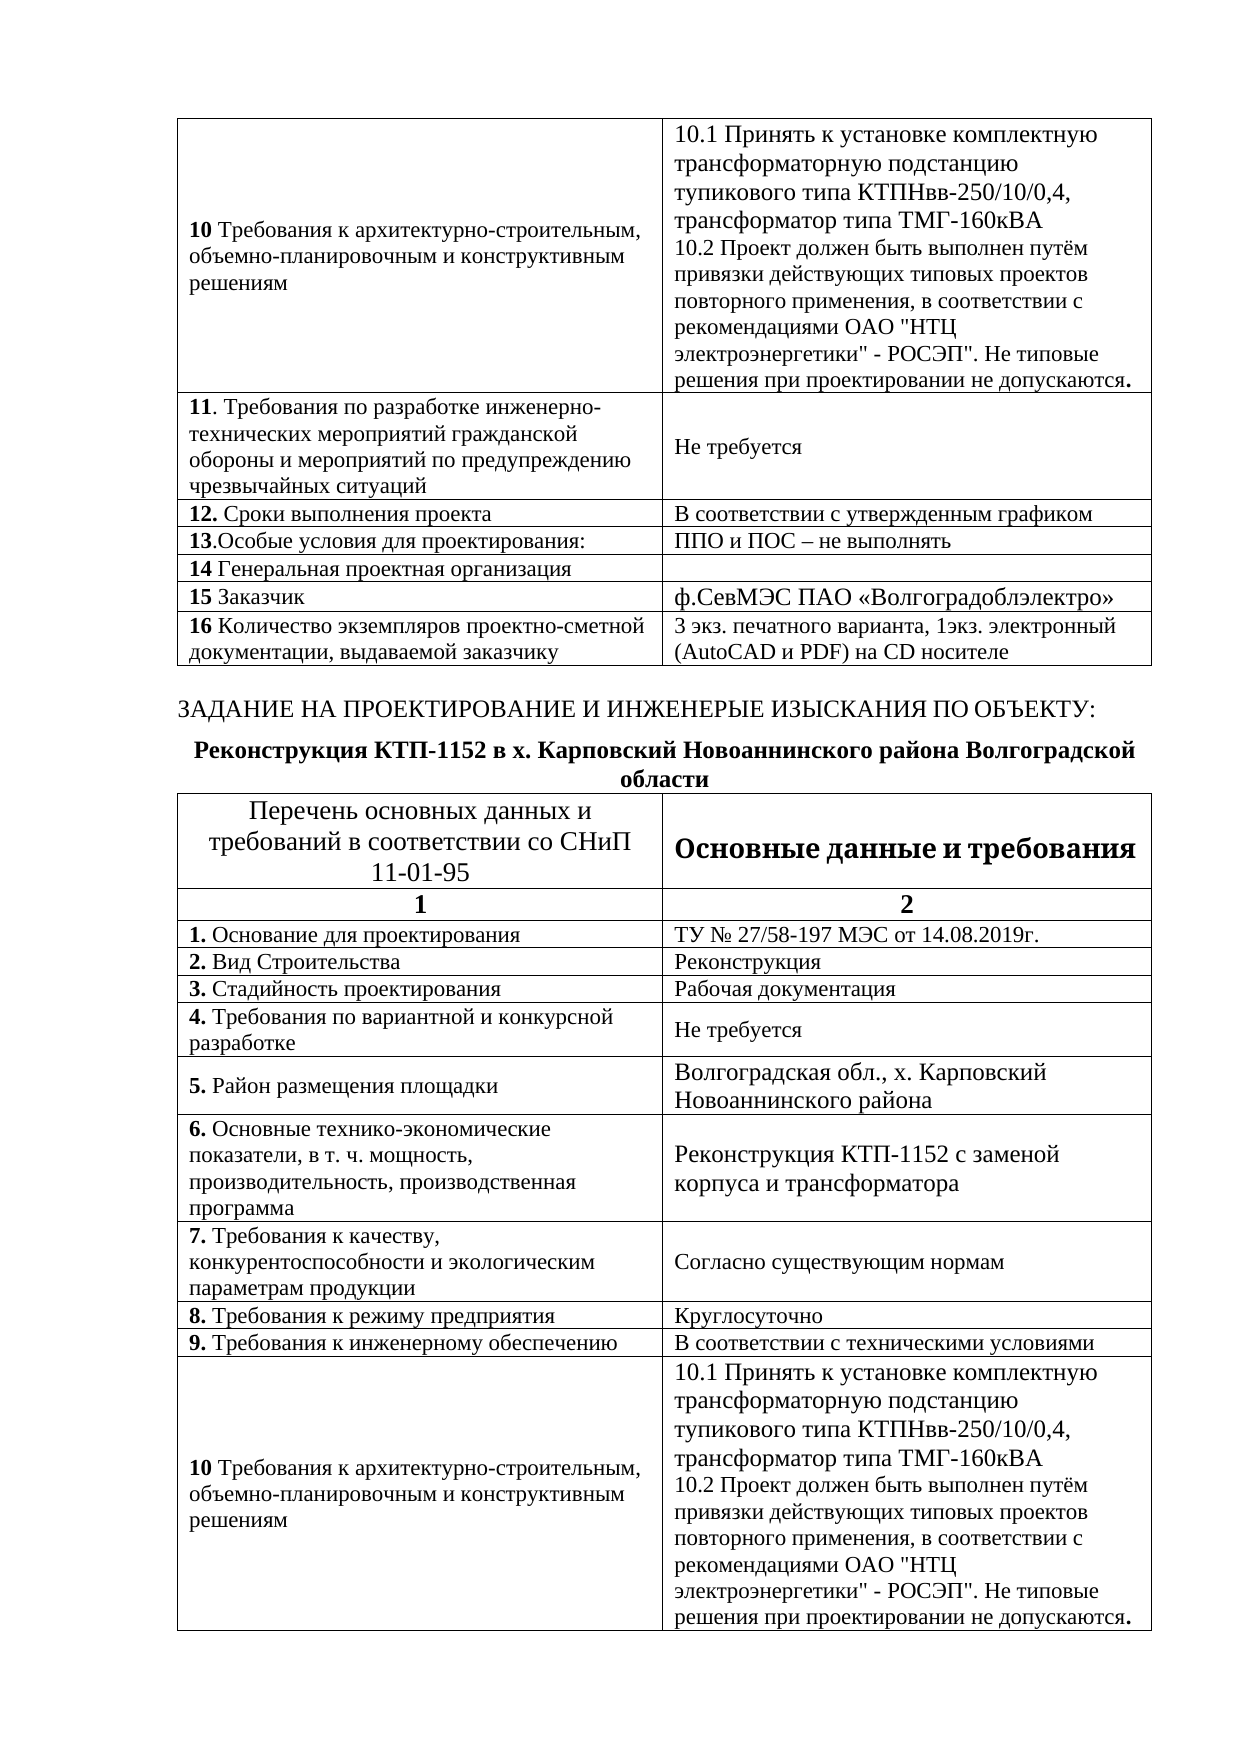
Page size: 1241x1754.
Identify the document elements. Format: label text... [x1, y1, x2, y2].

table_cell 10 Требования к архитектурно-строительным, объемно-планировочным и конструктивным решениям [178, 119, 662, 392]
text ЗАДАНИЕ НА ПРОЕКТИРОВАНИЕ И ИНЖЕНЕРЫЕ ИЗЫСКАНИЯ ПО ОБЪЕКТУ: [177, 694, 1152, 723]
table_cell Согласно существующим нормам [663, 1222, 1151, 1301]
table_cell 3. Стадийность проектирования [178, 976, 662, 1002]
table_cell 10.1 Принять к установке комплектную трансформаторную подстанцию тупикового типа КТПНвв-250/10/0,4, трансформатор типа ТМГ-160кВА 10.2 Проект должен быть выполнен путём привязки действующих типовых проектов повторного применения, в соответствии с рекомендациями ОАО "НТЦ электроэнергетики" - РОСЭП". Не типовые решения при проектировании не допускаются. [663, 1357, 1151, 1630]
table_cell Рабочая документация [663, 976, 1151, 1002]
table_cell Реконструкция [663, 948, 1151, 974]
table_cell 6. Основные технико-экономические показатели, в т. ч. мощность, производительность, производственная программа [178, 1115, 662, 1221]
table_cell 1 [178, 889, 662, 920]
table_cell ТУ № 27/58-197 МЭС от 14.08.2019г. [663, 921, 1151, 947]
table_cell 1. Основание для проектирования [178, 921, 662, 947]
table_cell 10.1 Принять к установке комплектную трансформаторную подстанцию тупикового типа КТПНвв-250/10/0,4, трансформатор типа ТМГ-160кВА 10.2 Проект должен быть выполнен путём привязки действующих типовых проектов повторного применения, в соответствии с рекомендациями ОАО "НТЦ электроэнергетики" - РОСЭП". Не типовые решения при проектировании не допускаются. [663, 119, 1151, 392]
table_cell 2. Вид Строительства [178, 948, 662, 974]
table_cell В соответствии с утвержденным графиком [663, 500, 1151, 526]
table_cell В соответствии с техническими условиями [663, 1329, 1151, 1356]
table_cell 16 Количество экземпляров проектно-сметной документации, выдаваемой заказчику [178, 612, 662, 664]
table_cell 5. Район размещения площадки [178, 1057, 662, 1114]
table_cell 2 [663, 889, 1151, 920]
table_cell Волгоградская обл., х. Карповский Новоаннинского района [663, 1057, 1151, 1114]
table_cell Не требуется [663, 393, 1151, 499]
table_cell Круглосуточно [663, 1302, 1151, 1328]
table_cell 4. Требования по вариантной и конкурсной разработке [178, 1003, 662, 1056]
table_cell ф.СевМЭС ПАО «Волгоградоблэлектро» [663, 582, 1151, 611]
text Реконструкция КТП-1152 в х. Карповский Новоаннинского района Волгоградской области [177, 736, 1152, 793]
table_cell 7. Требования к качеству, конкурентоспособности и экологическим параметрам продукции [178, 1222, 662, 1301]
table_cell 10 Требования к архитектурно-строительным, объемно-планировочным и конструктивным решениям [178, 1357, 662, 1630]
table_cell 12. Сроки выполнения проекта [178, 500, 662, 526]
table_cell 8. Требования к режиму предприятия [178, 1302, 662, 1328]
table_cell Не требуется [663, 1003, 1151, 1056]
table_header Перечень основных данных и требований в соответствии со СНиП 11-01-95 [178, 794, 662, 887]
table_cell 3 экз. печатного варианта, 1экз. электронный (AutoCAD и PDF) на CD носителе [663, 612, 1151, 664]
table_cell 9. Требования к инженерному обеспечению [178, 1329, 662, 1356]
table_cell 14 Генеральная проектная организация [178, 555, 662, 581]
table_cell ППО и ПОС – не выполнять [663, 527, 1151, 553]
table_cell 13.Особые условия для проектирования: [178, 527, 662, 553]
table_cell [663, 555, 1151, 581]
table_cell 15 Заказчик [178, 582, 662, 611]
table_cell Реконструкция КТП-1152 с заменой корпуса и трансформатора [663, 1115, 1151, 1221]
table_header Основные данные и требования [663, 794, 1151, 887]
table_cell 11. Требования по разработке инженерно-технических мероприятий гражданской обороны и мероприятий по предупреждению чрезвычайных ситуаций [178, 393, 662, 499]
